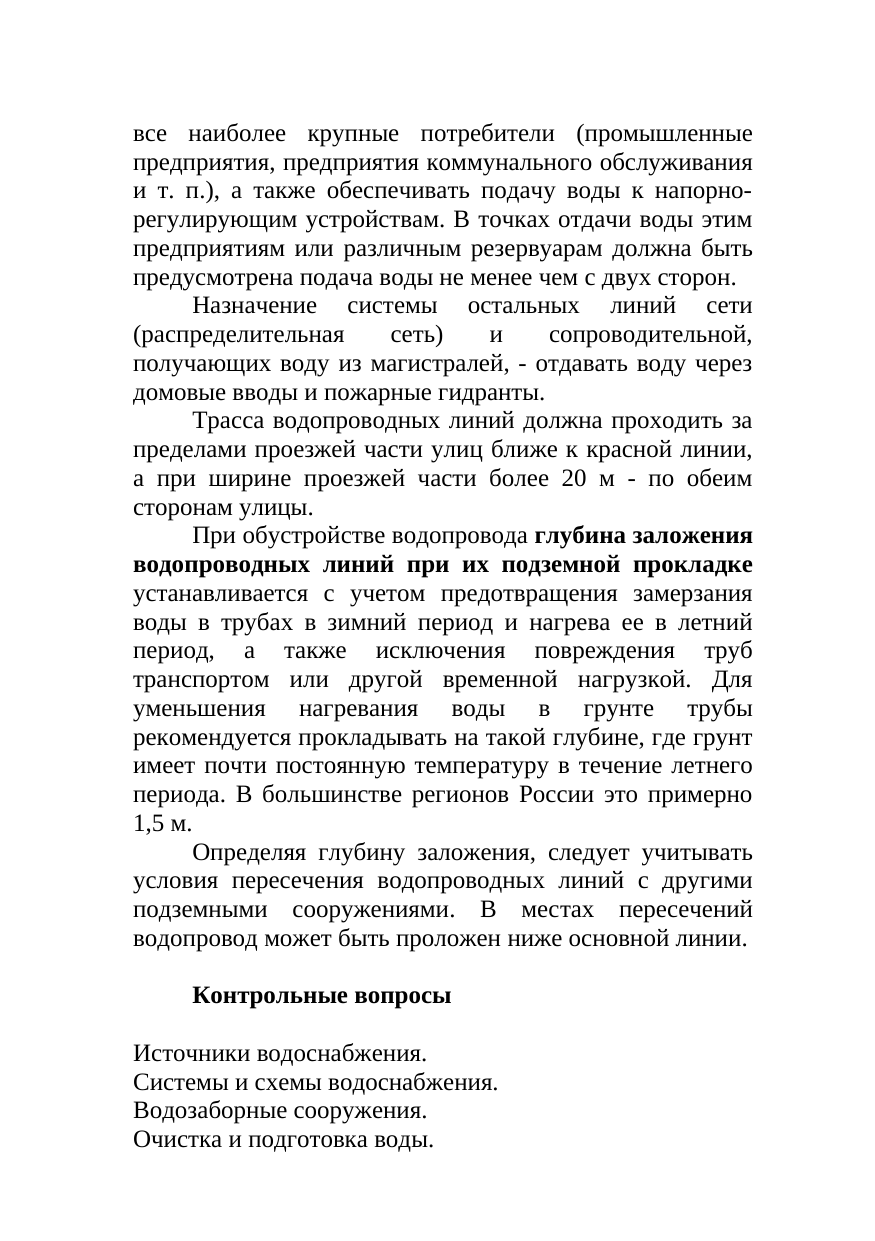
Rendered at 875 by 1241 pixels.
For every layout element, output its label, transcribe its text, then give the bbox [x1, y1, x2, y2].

text При обустройстве водопровода глубина заложения водопроводных линий при их подземной прокладке устанавливается с учетом предотвращения замерзания воды в трубах в зимний период и нагрева ее в летний период, а также исключения повреждения труб транспортом или другой временной нагрузкой. Для уменьшения нагревания воды в грунте трубы рекомендуется прокладывать на такой глубине, где грунт имеет почти постоянную температуру в течение летнего периода. В большинстве регионов России это примерно 1,5 м. [133, 521, 753, 837]
text Источники водоснабжения. [133, 1038, 753, 1067]
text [133, 118, 753, 291]
text Системы и схемы водоснабжения. [133, 1067, 753, 1096]
text Определяя глубину заложения, следует учитывать условия пересечения водопроводных линий с другими подземными сооружениями. В местах пересечений водопровод может быть проложен ниже основной линии. [133, 837, 753, 952]
text Контрольные вопросы [133, 981, 753, 1009]
text Назначение системы остальных линий сети (распределительная сеть) и сопроводительной, получающих воду из магистралей, - отдавать воду через домовые вводы и пожарные гидранты. [133, 291, 753, 406]
text Водозаборные сооружения. [133, 1096, 753, 1124]
text Очистка и подготовка воды. [133, 1124, 753, 1153]
text Трасса водопроводных линий должна проходить за пределами проезжей части улиц ближе к красной линии, а при ширине проезжей части более 20 м - по обеим сторонам улицы. [133, 406, 753, 521]
